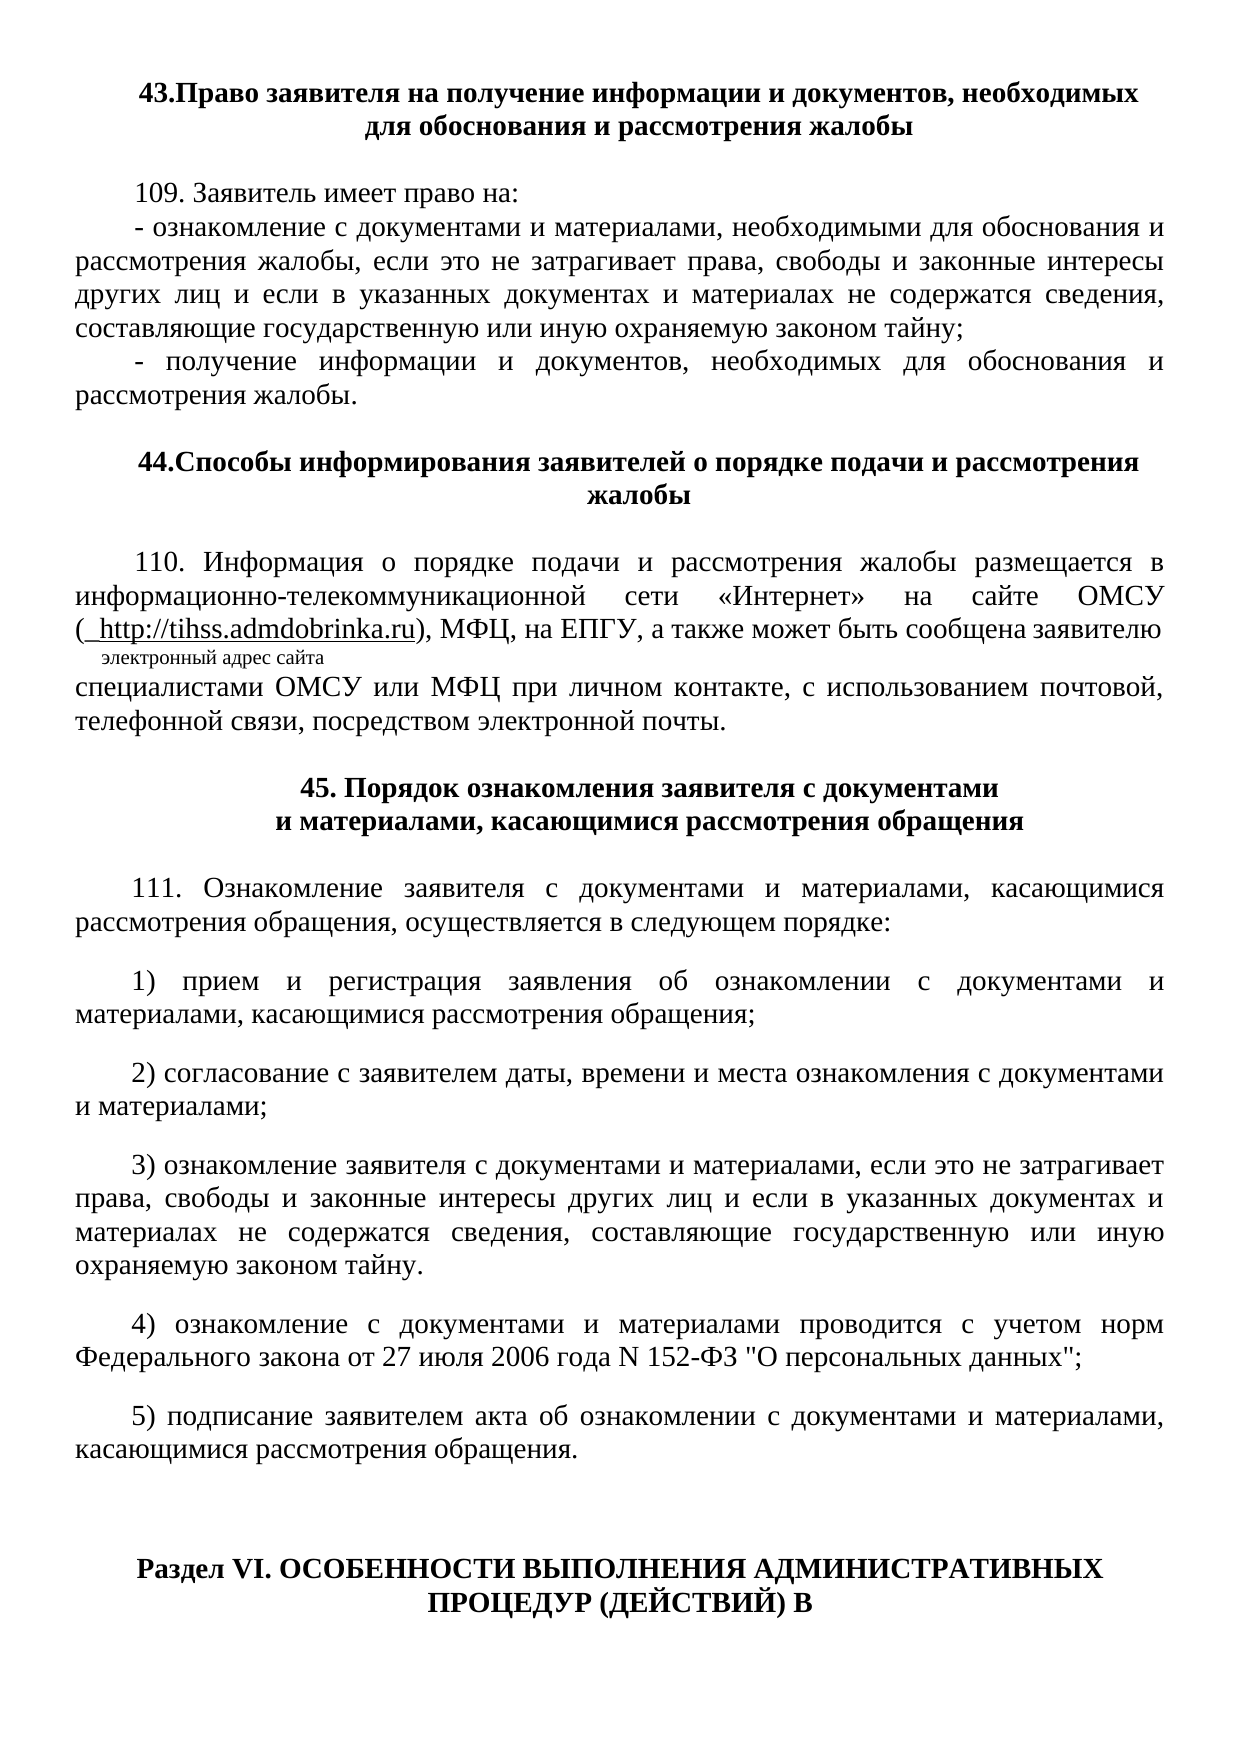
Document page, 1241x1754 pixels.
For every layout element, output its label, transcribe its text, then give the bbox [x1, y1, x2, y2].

text и материалами, касающимися рассмотрения обращения [75, 803, 1165, 837]
text 109. Заявитель имеет право на: [75, 176, 1165, 209]
text 3) ознакомление заявителя с документами и материалами, если это не затрагивает права, свободы и законные интересы других лиц и если в указанных документах и материалах не содержатся сведения, составляющие государственную или иную охраняемую законом тайну. [75, 1147, 1165, 1281]
text 1) прием и регистрация заявления об ознакомлении с документами и материалами, касающимися рассмотрения обращения; [75, 963, 1165, 1030]
text электронный адрес сайта [75, 645, 1165, 669]
text 2) согласование с заявителем даты, времени и места ознакомления с документами и материалами; [75, 1055, 1165, 1122]
text - получение информации и документов, необходимых для обоснования и рассмотрения жалобы. [75, 343, 1165, 410]
text Раздел VI. ОСОБЕННОСТИ ВЫПОЛНЕНИЯ АДМИНИСТРАТИВНЫХ ПРОЦЕДУР (ДЕЙСТВИЙ) В [75, 1551, 1165, 1618]
text 111. Ознакомление заявителя с документами и материалами, касающимися рассмотрения обращения, осуществляется в следующем порядке: [75, 871, 1165, 938]
text 44.Способы информирования заявителей о порядке подачи и рассмотрения жалобы [112, 444, 1165, 511]
text специалистами ОМСУ или МФЦ при личном контакте, с использованием почтовой, телефонной связи, посредством электронной почты. [75, 669, 1165, 736]
text 43.Право заявителя на получение информации и документов, необходимых для обоснования и рассмотрения жалобы [112, 75, 1165, 142]
text 45. Порядок ознакомления заявителя с документами [75, 770, 1165, 803]
text 4) ознакомление с документами и материалами проводится с учетом норм Федерального закона от 27 июля 2006 года N 152-ФЗ "О персональных данных"; [75, 1306, 1165, 1373]
text - ознакомление с документами и материалами, необходимыми для обоснования и рассмотрения жалобы, если это не затрагивает права, свободы и законные интересы других лиц и если в указанных документах и материалах не содержатся сведения, составляющие государственную или иную охраняемую законом тайну; [75, 209, 1165, 343]
text 110. Информация о порядке подачи и рассмотрения жалобы размещается в информационно-телекоммуникационной сети «Интернет» на сайте ОМСУ (_http://tihss.admdobrinka.ru), МФЦ, на ЕПГУ, а также может быть сообщена заявителю [75, 544, 1165, 645]
text 5) подписание заявителем акта об ознакомлении с документами и материалами, касающимися рассмотрения обращения. [75, 1398, 1165, 1465]
